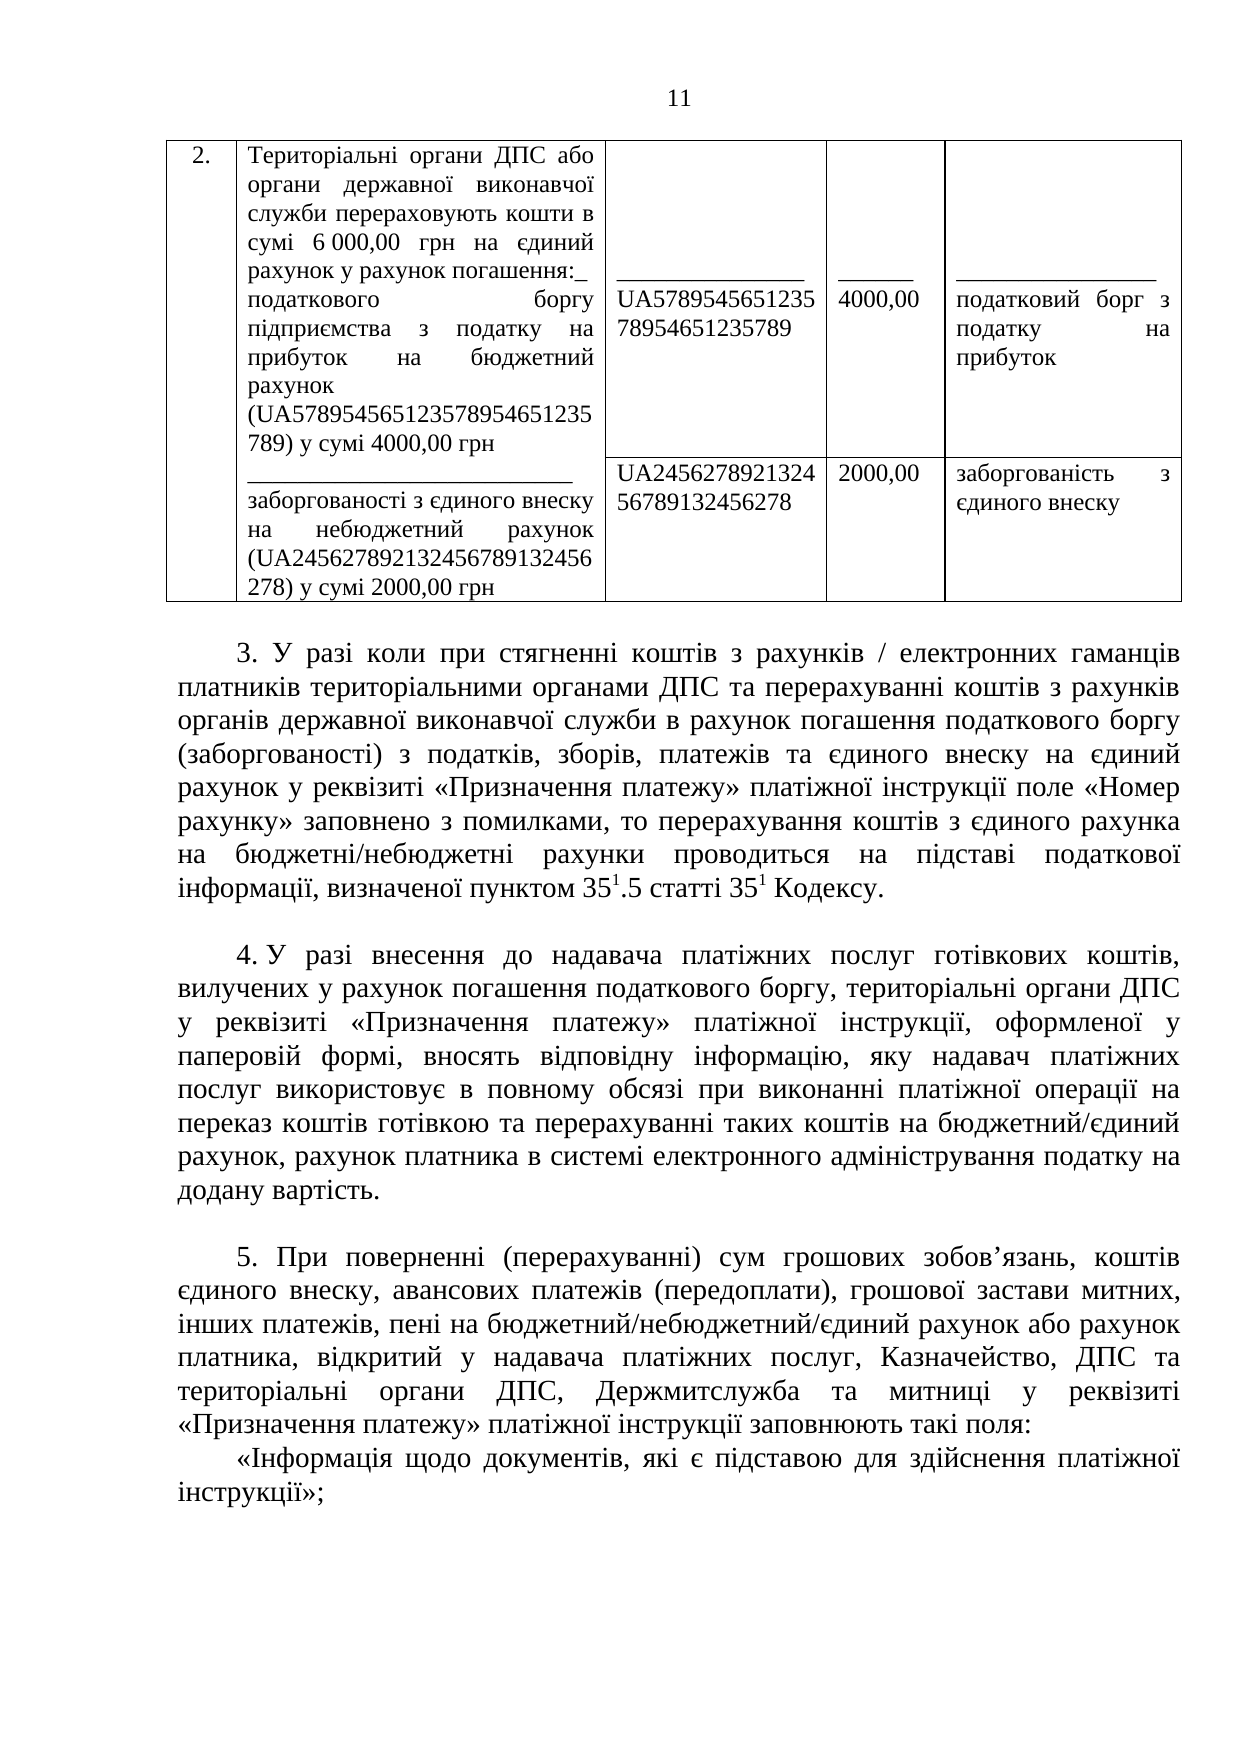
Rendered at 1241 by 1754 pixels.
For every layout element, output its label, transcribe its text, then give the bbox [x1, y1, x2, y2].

text 3. У разі коли при стягненні коштів з рахунків / електронних гаманців платників територіальними органами ДПС та перерахуванні коштів з рахунків органів державної виконавчої служби в рахунок погашення податкового боргу (заборгованості) з податків, зборів, платежів та єдиного внеску на єдиний рахунок у реквізиті «Призначення платежу» платіжної інструкції поле «Номер рахунку» заповнено з помилками, то перерахування коштів з єдиного рахунка на бюджетні/небюджетні рахунки проводиться на підставі податкової інформації, визначеної пунктом 351.5 статті 351 Кодексу. [177, 635, 1181, 903]
text 5. При поверненні (перерахуванні) сум грошових зобов’язань, коштів єдиного внеску, авансових платежів (передоплати), грошової застави митних, інших платежів, пені на бюджетний/небюджетний/єдиний рахунок або рахунок платника, відкритий у надавача платіжних послуг, Казначейство, ДПС та територіальні органи ДПС, Держмитслужба та митниці у реквізиті «Призначення платежу» платіжної інструкції заповнюють такі поля: [177, 1239, 1181, 1440]
table_cell ______ 4000,00 [827, 141, 944, 457]
table_cell _______________ UA578954565123578954651235789 [606, 141, 826, 457]
table_cell 2. [167, 141, 236, 601]
table_cell UA245627892132456789132456278 [606, 458, 826, 601]
text «Інформація щодо документів, які є підставою для здійснення платіжної інструкції»; [177, 1440, 1181, 1507]
table_cell 2000,00 [827, 458, 944, 601]
table_cell ________________ податковий борг з податку на прибуток [946, 141, 1181, 457]
table_cell Територіальні органи ДПС або органи державної виконавчої служби перераховують кошти в сумі 6 000,00 грн на єдиний рахунок у рахунок погашення:_ податкового боргу підприємства з податку на прибуток на бюджетний рахунок (UA578954565123578954651235789) у сумі 4000,00 грн __________________________ заборгованості з єдиного внеску на небюджетний рахунок (UA245627892132456789132456278) у сумі 2000,00 грн [237, 141, 605, 601]
text 4. У разі внесення до надавача платіжних послуг готівкових коштів, вилучених у рахунок погашення податкового боргу, територіальні органи ДПС у реквізиті «Призначення платежу» платіжної інструкції, оформленої у паперовій формі, вносять відповідну інформацію, яку надавач платіжних послуг використовує в повному обсязі при виконанні платіжної операції на переказ коштів готівкою та перерахуванні таких коштів на бюджетний/єдиний рахунок, рахунок платника в системі електронного адміністрування податку на додану вартість. [177, 937, 1181, 1205]
table_cell заборгованість з єдиного внеску [946, 458, 1181, 601]
